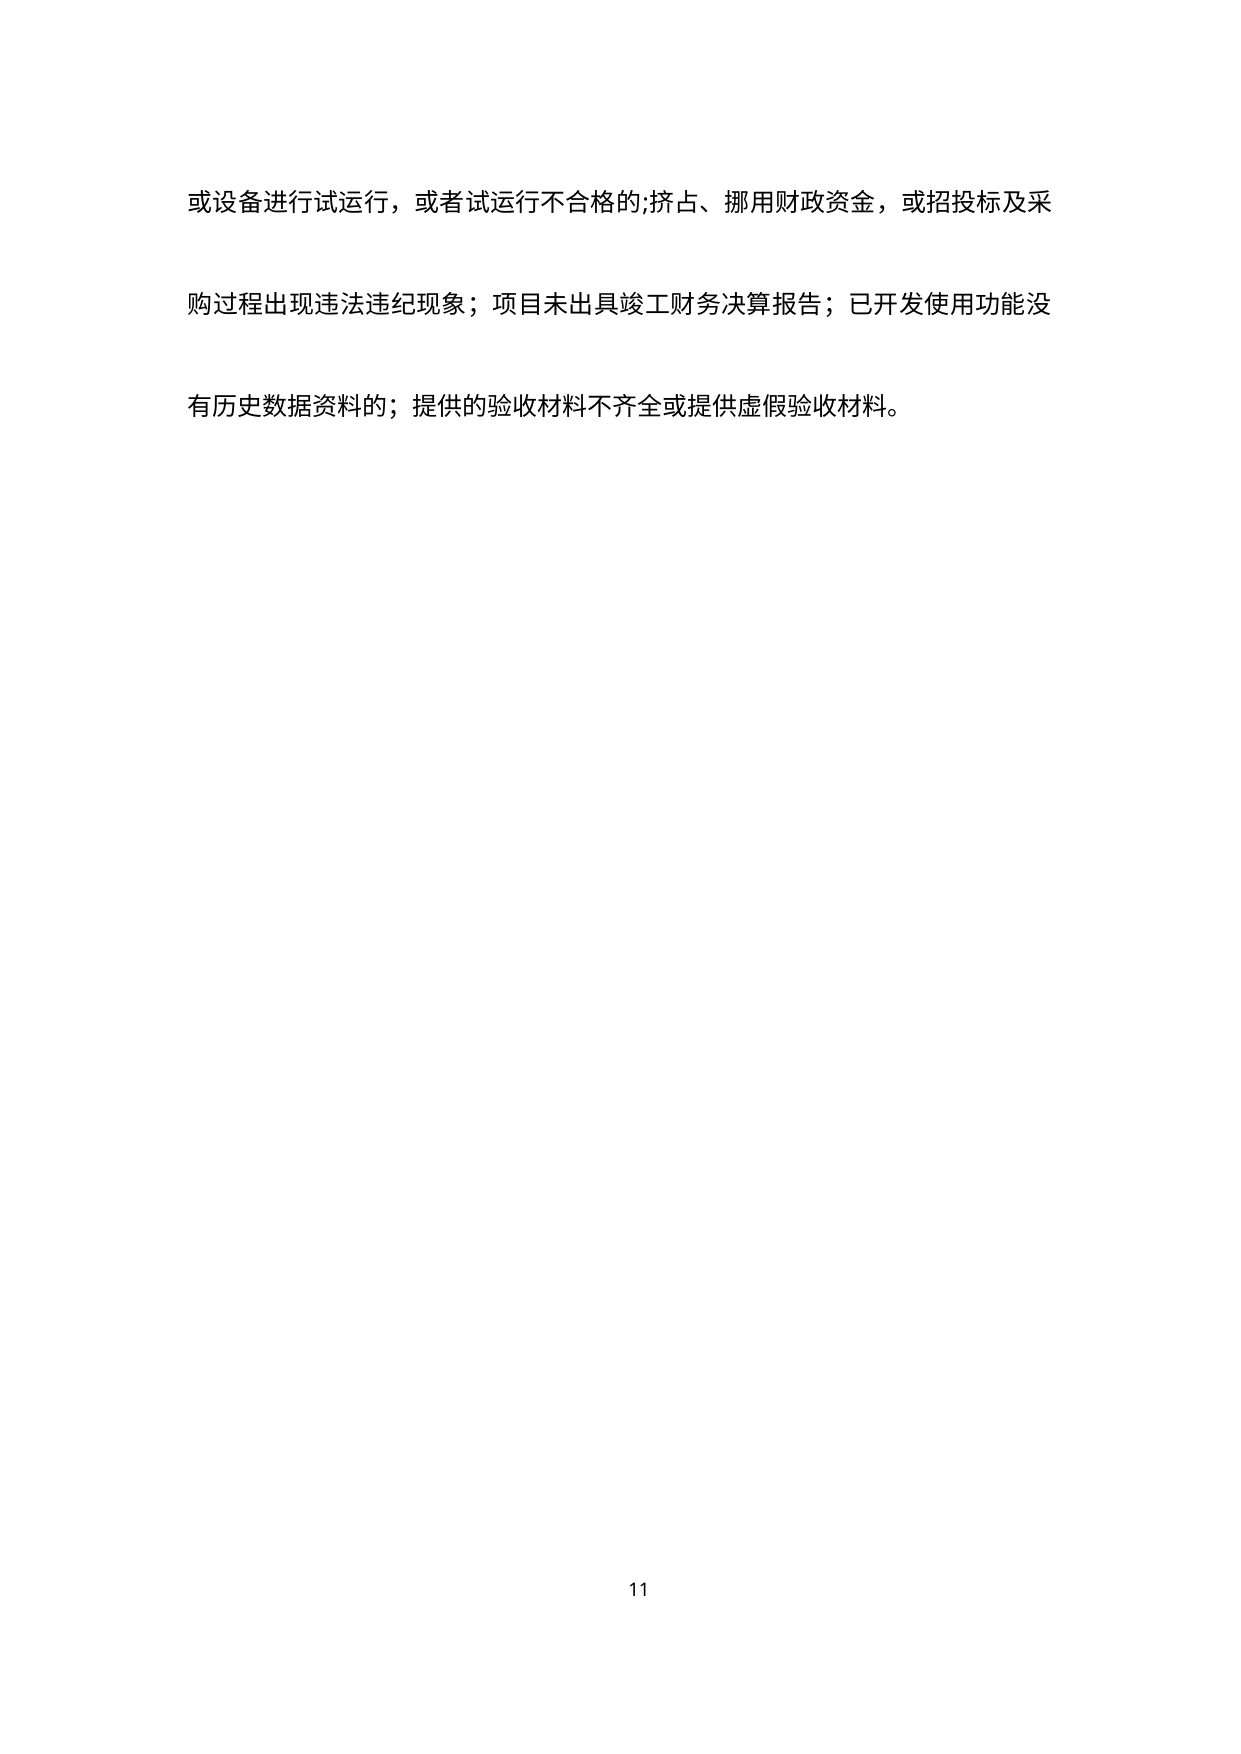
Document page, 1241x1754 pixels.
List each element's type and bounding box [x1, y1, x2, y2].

text [187, 167, 1053, 438]
